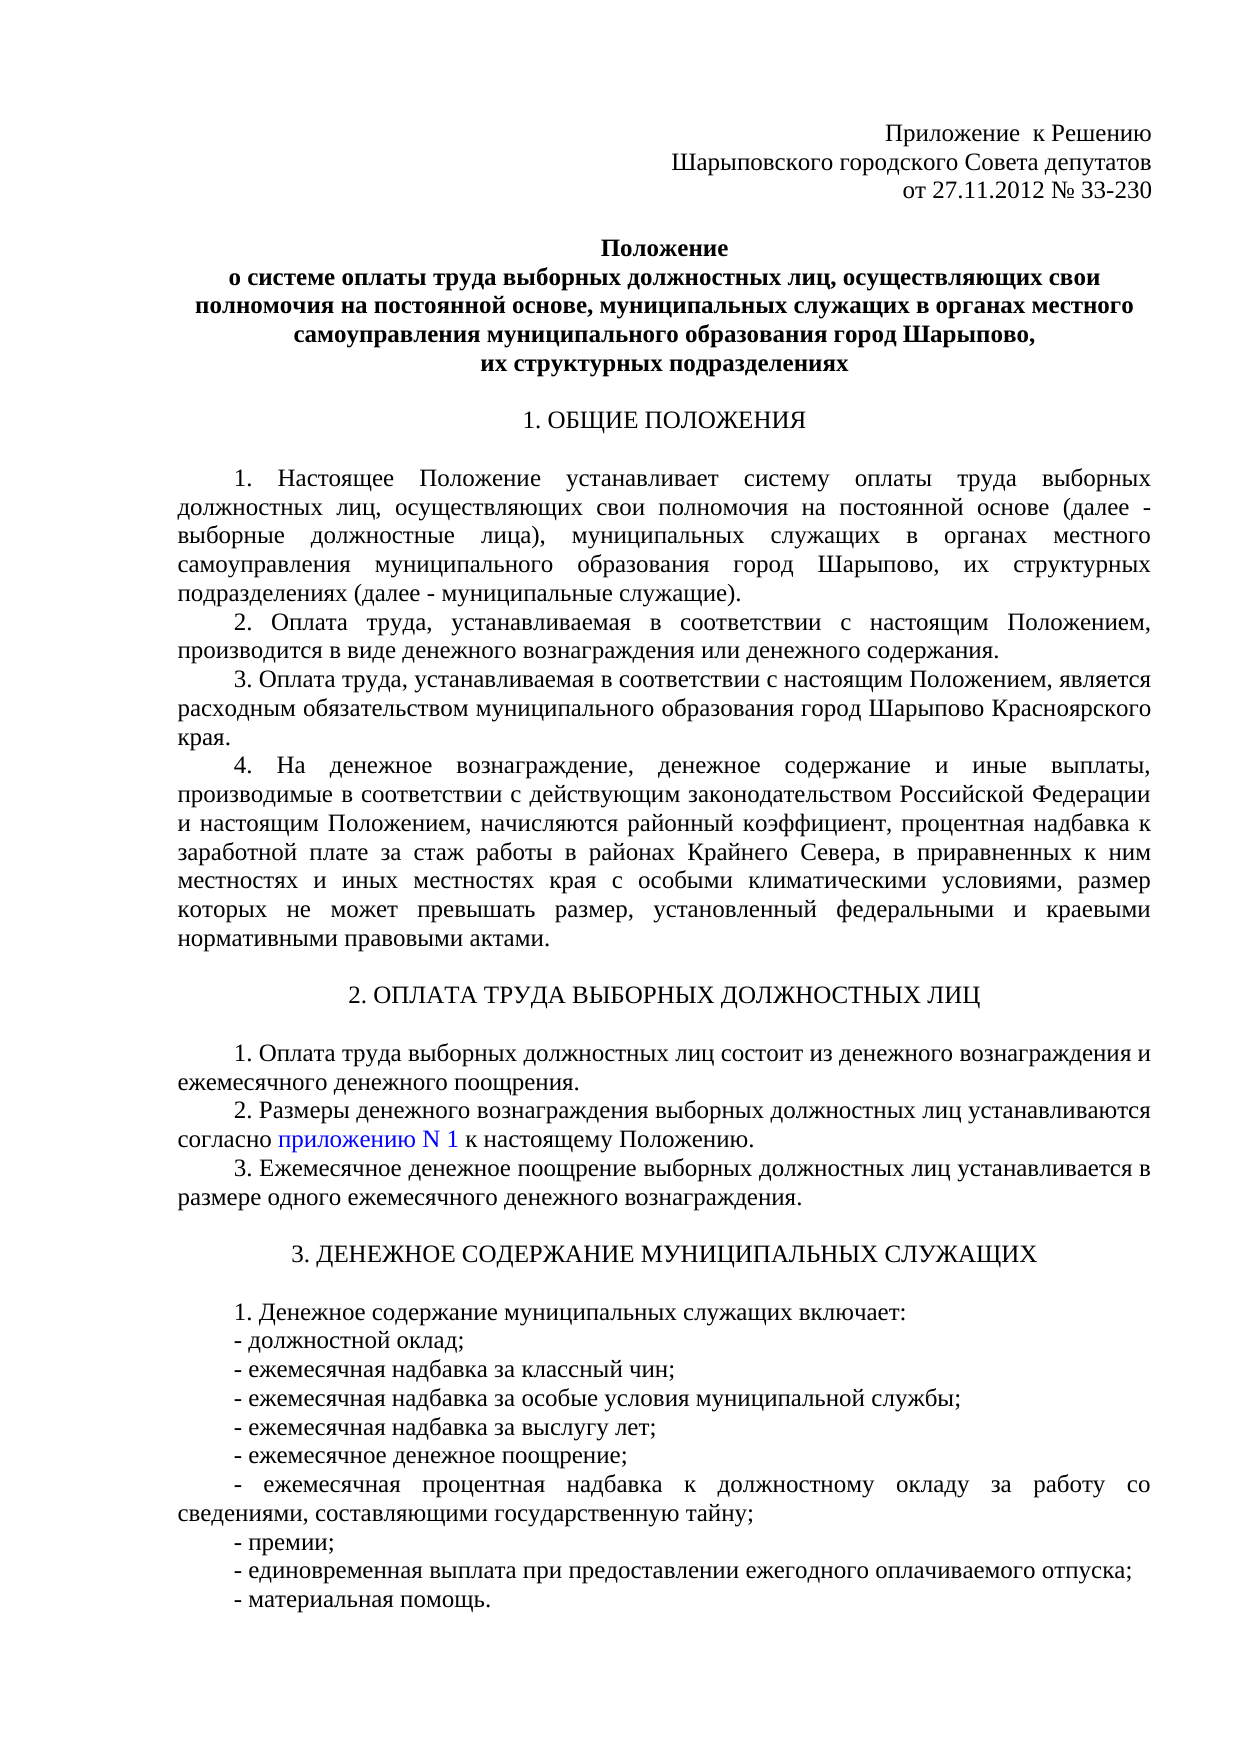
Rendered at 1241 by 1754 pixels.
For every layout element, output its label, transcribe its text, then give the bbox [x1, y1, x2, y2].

text - материальная помощь. [177, 1584, 1152, 1613]
text - ежемесячное денежное поощрение; [177, 1441, 1152, 1469]
title их структурных подразделениях [177, 348, 1152, 377]
title о системе оплаты труда выборных должностных лиц, осуществляющих свои полномочия на постоянной основе, муниципальных служащих в органах местного самоуправления муниципального образования город Шарыпово, [177, 262, 1152, 348]
text 2. Оплата труда, устанавливаемая в соответствии с настоящим Положением, производится в виде денежного вознаграждения или денежного содержания. [177, 607, 1152, 664]
text 2. ОПЛАТА ТРУДА ВЫБОРНЫХ ДОЛЖНОСТНЫХ ЛИЦ [177, 981, 1152, 1009]
text 3. Ежемесячное денежное поощрение выборных должностных лиц устанавливается в размере одного ежемесячного денежного вознаграждения. [177, 1153, 1152, 1211]
text 3. ДЕНЕЖНОЕ СОДЕРЖАНИЕ МУНИЦИПАЛЬНЫХ СЛУЖАЩИХ [177, 1239, 1152, 1268]
text 1. ОБЩИЕ ПОЛОЖЕНИЯ [177, 406, 1152, 434]
text - должностной оклад; [177, 1326, 1152, 1354]
text Приложение к Решению [177, 118, 1152, 147]
text - ежемесячная процентная надбавка к должностному окладу за работу со сведениями, составляющими государственную тайну; [177, 1469, 1152, 1527]
text - единовременная выплата при предоставлении ежегодного оплачиваемого отпуска; [177, 1556, 1152, 1584]
text 1. Настоящее Положение устанавливает систему оплаты труда выборных должностных лиц, осуществляющих свои полномочия на постоянной основе (далее - выборные должностные лица), муниципальных служащих в органах местного самоуправления муниципального образования город Шарыпово, их структурных подразделениях (далее - муниципальные служащие). [177, 463, 1152, 607]
text - ежемесячная надбавка за классный чин; [177, 1354, 1152, 1383]
text 1. Денежное содержание муниципальных служащих включает: [177, 1297, 1152, 1326]
text - ежемесячная надбавка за выслугу лет; [177, 1412, 1152, 1441]
text Шарыповского городского Совета депутатов [177, 147, 1152, 176]
text - премии; [177, 1527, 1152, 1556]
text 1. Оплата труда выборных должностных лиц состоит из денежного вознаграждения и ежемесячного денежного поощрения. [177, 1038, 1152, 1096]
text 3. Оплата труда, устанавливаемая в соответствии с настоящим Положением, является расходным обязательством муниципального образования город Шарыпово Красноярского края. [177, 664, 1152, 751]
text 2. Размеры денежного вознаграждения выборных должностных лиц устанавливаются согласно приложению N 1 к настоящему Положению. [177, 1096, 1152, 1153]
title Положение [177, 233, 1152, 262]
text - ежемесячная надбавка за особые условия муниципальной службы; [177, 1383, 1152, 1412]
text от 27.11.2012 № 33-230 [177, 176, 1152, 204]
text 4. На денежное вознаграждение, денежное содержание и иные выплаты, производимые в соответствии с действующим законодательством Российской Федерации и настоящим Положением, начисляются районный коэффициент, процентная надбавка к заработной плате за стаж работы в районах Крайнего Севера, в приравненных к ним местностях и иных местностях края с особыми климатическими условиями, размер которых не может превышать размер, установленный федеральными и краевыми нормативными правовыми актами. [177, 751, 1152, 952]
